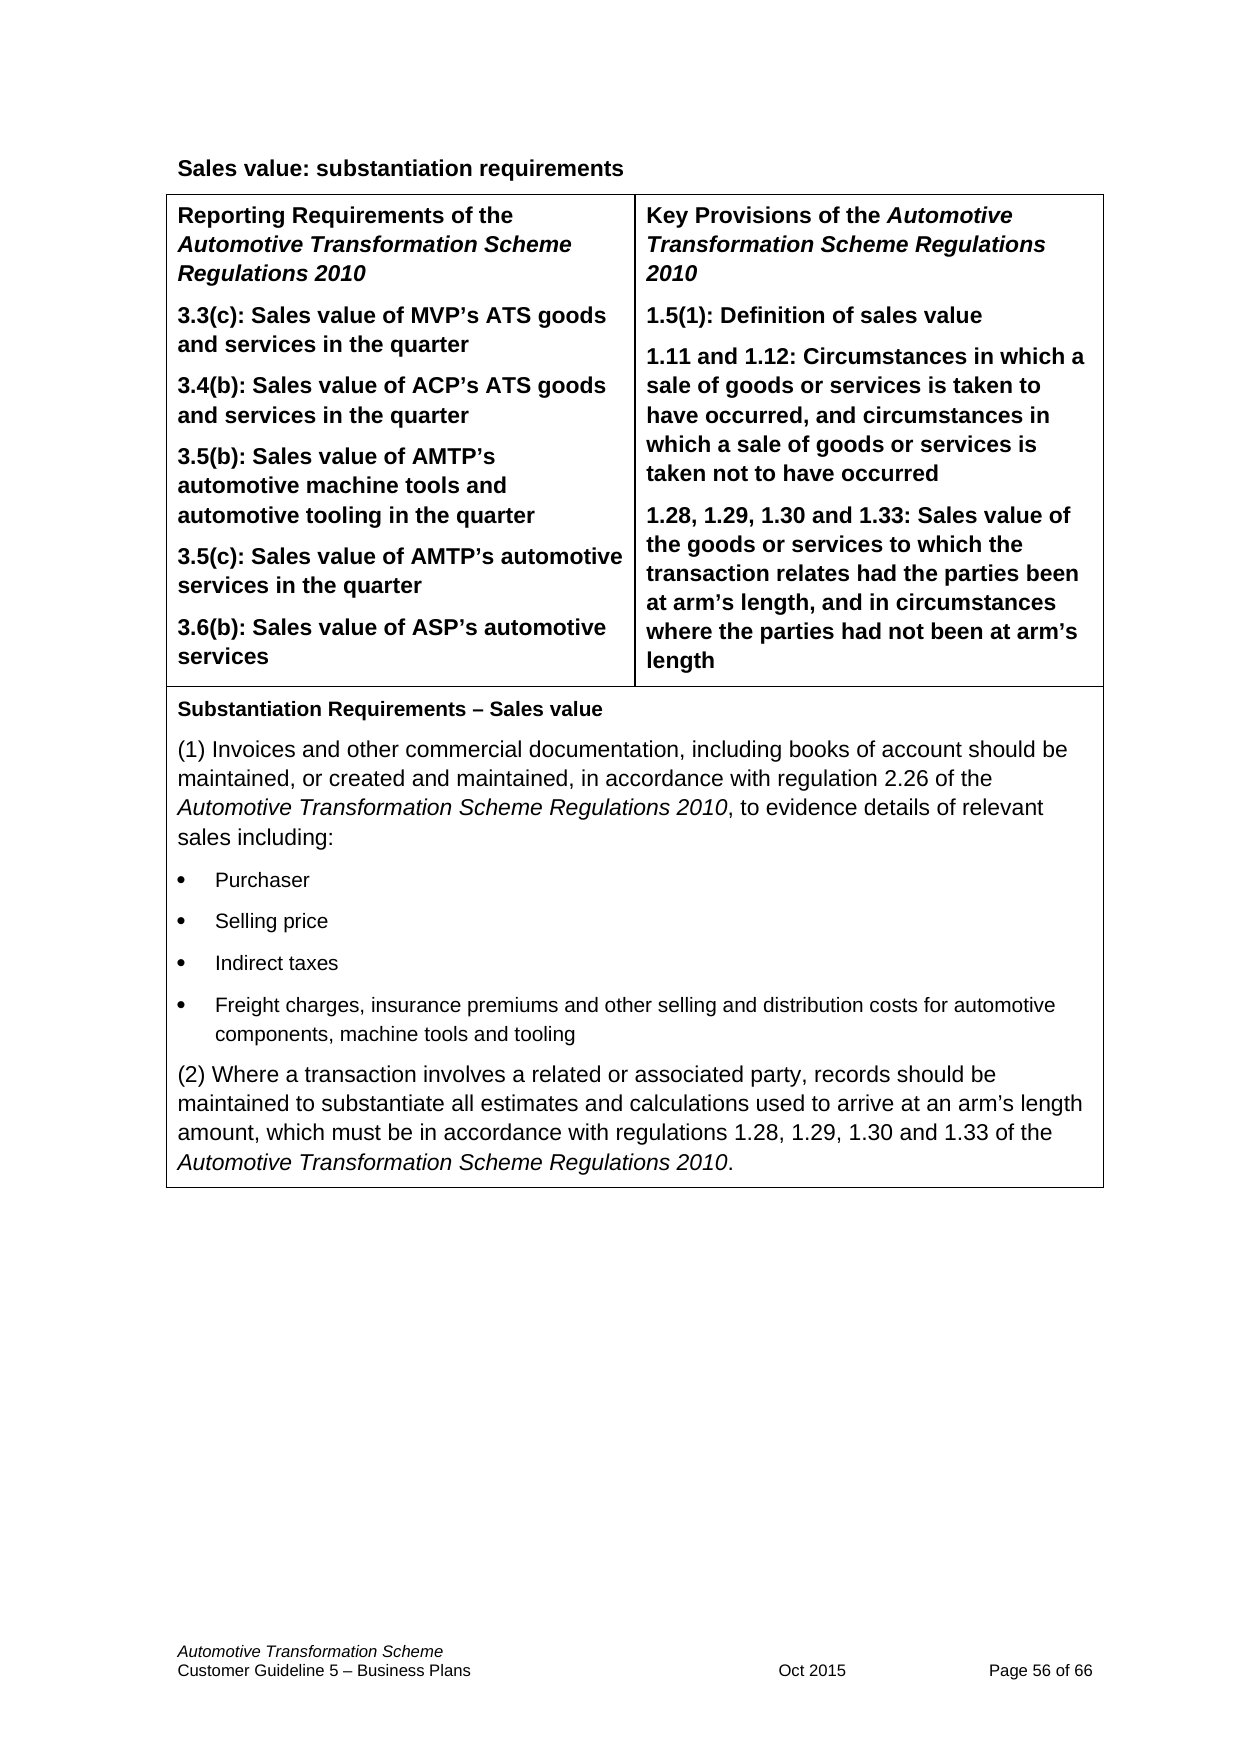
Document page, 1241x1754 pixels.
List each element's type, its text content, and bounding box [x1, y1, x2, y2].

table_cell Substantiation Requirements – Sales value (1) Invoices and other commercial documentation, including books of account should be maintained, or created and maintained, in accordance with regulation 2.26 of the Automotive Transformation Scheme Regulations 2010, to evidence details of relevant sales including: Purchaser Selling price Indirect taxes Freight charges, insurance premiums and other selling and distribution costs for automotive components, machine tools and tooling (2) Where a transaction involves a related or associated party, records should be maintained to substantiate all estimates and calculations used to arrive at an arm’s length amount, which must be in accordance with regulations 1.28, 1.29, 1.30 and 1.33 of the Automotive Transformation Scheme Regulations 2010. [167, 687, 1103, 1187]
text Sales value: substantiation requirements [177, 152, 1092, 181]
table_header Reporting Requirements of the Automotive Transformation Scheme Regulations 2010 3.3(c): Sales value of MVP’s ATS goods and services in the quarter 3.4(b): Sales value of ACP’s ATS goods and services in the quarter 3.5(b): Sales value of AMTP’s automotive machine tools and automotive tooling in the quarter 3.5(c): Sales value of AMTP’s automotive services in the quarter 3.6(b): Sales value of ASP’s automotive services [167, 195, 634, 686]
table_header Key Provisions of the Automotive Transformation Scheme Regulations 2010 1.5(1): Definition of sales value 1.11 and 1.12: Circumstances in which a sale of goods or services is taken to have occurred, and circumstances in which a sale of goods or services is taken not to have occurred 1.28, 1.29, 1.30 and 1.33: Sales value of the goods or services to which the transaction relates had the parties been at arm’s length, and in circumstances where the parties had not been at arm’s length [636, 195, 1103, 686]
